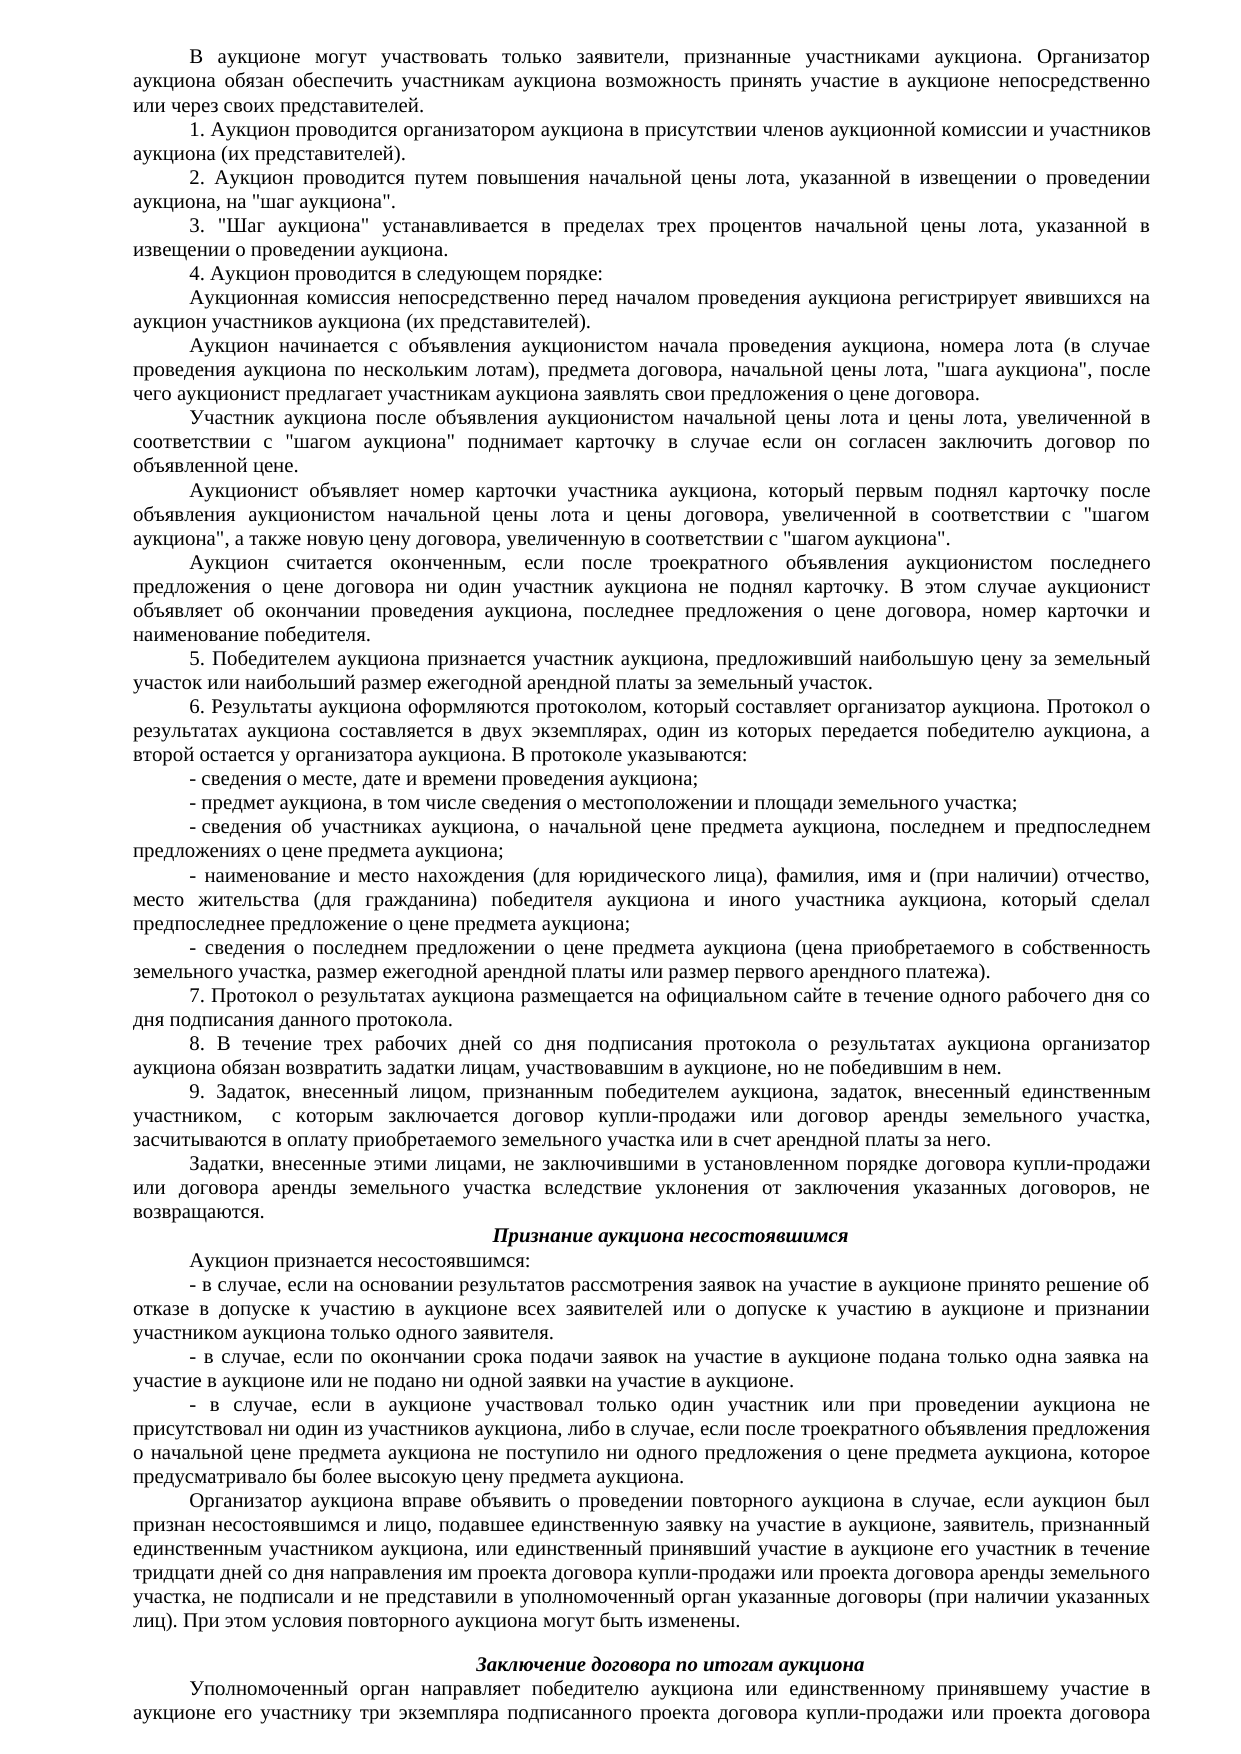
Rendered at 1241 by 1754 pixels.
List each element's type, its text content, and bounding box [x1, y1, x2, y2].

text 1. Аукцион проводится организатором аукциона в присутствии членов аукционной комиссии и участников аукциона (их представителей). [133, 117, 1152, 165]
text Задатки, внесенные этими лицами, не заключившими в установленном порядке договора купли-продажи или договора аренды земельного участка вследствие уклонения от заключения указанных договоров, не возвращаются. [133, 1151, 1152, 1223]
text - сведения о последнем предложении о цене предмета аукциона (цена приобретаемого в собственность земельного участка, размер ежегодной арендной платы или размер первого арендного платежа). [133, 935, 1152, 983]
text 6. Результаты аукциона оформляются протоколом, который составляет организатор аукциона. Протокол о результатах аукциона составляется в двух экземплярах, один из которых передается победителю аукциона, а второй остается у организатора аукциона. В протоколе указываются: [133, 694, 1152, 766]
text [133, 1676, 1152, 1724]
text Аукцион признается несостоявшимся: [133, 1247, 1152, 1272]
text Участник аукциона после объявления аукционистом начальной цены лота и цены лота, увеличенной в соответствии с "шагом аукциона" поднимает карточку в случае если он согласен заключить договор по объявленной цене. [133, 405, 1152, 477]
text 8. В течение трех рабочих дней со дня подписания протокола о результатах аукциона организатор аукциона обязан возвратить задатки лицам, участвовавшим в аукционе, но не победившим в нем. [133, 1031, 1152, 1079]
text 2. Аукцион проводится путем повышения начальной цены лота, указанной в извещении о проведении аукциона, на "шаг аукциона". [133, 165, 1152, 213]
text Заключение договора по итогам аукциона [133, 1652, 1152, 1676]
text Аукцион считается оконченным, если после троекратного объявления аукционистом последнего предложения о цене договора ни один участник аукциона не поднял карточку. В этом случае аукционист объявляет об окончании проведения аукциона, последнее предложения о цене договора, номер карточки и наименование победителя. [133, 550, 1152, 646]
text Аукционист объявляет номер карточки участника аукциона, который первым поднял карточку после объявления аукционистом начальной цены лота и цены договора, увеличенной в соответствии с "шагом аукциона", а также новую цену договора, увеличенную в соответствии с "шагом аукциона". [133, 477, 1152, 550]
text - наименование и место нахождения (для юридического лица), фамилия, имя и (при наличии) отчество, место жительства (для гражданина) победителя аукциона и иного участника аукциона, который сделал предпоследнее предложение о цене предмета аукциона; [133, 862, 1152, 935]
text 4. Аукцион проводится в следующем порядке: [133, 261, 1152, 285]
text 3. "Шаг аукциона" устанавливается в пределах трех процентов начальной цены лота, указанной в извещении о проведении аукциона. [133, 213, 1152, 261]
text - сведения об участниках аукциона, о начальной цене предмета аукциона, последнем и предпоследнем предложениях о цене предмета аукциона; [133, 814, 1152, 862]
text - предмет аукциона, в том числе сведения о местоположении и площади земельного участка; [133, 790, 1152, 814]
text - в случае, если на основании результатов рассмотрения заявок на участие в аукционе принято решение об отказе в допуске к участию в аукционе всех заявителей или о допуске к участию в аукционе и признании участником аукциона только одного заявителя. [133, 1272, 1152, 1344]
text - в случае, если по окончании срока подачи заявок на участие в аукционе подана только одна заявка на участие в аукционе или не подано ни одной заявки на участие в аукционе. [133, 1344, 1152, 1392]
text Аукцион начинается с объявления аукционистом начала проведения аукциона, номера лота (в случае проведения аукциона по нескольким лотам), предмета договора, начальной цены лота, "шага аукциона", после чего аукционист предлагает участникам аукциона заявлять свои предложения о цене договора. [133, 333, 1152, 405]
text Признание аукциона несостоявшимся [133, 1223, 1152, 1247]
text 5. Победителем аукциона признается участник аукциона, предложивший наибольшую цену за земельный участок или наибольший размер ежегодной арендной платы за земельный участок. [133, 646, 1152, 694]
text 9. Задаток, внесенный лицом, признанным победителем аукциона, задаток, внесенный единственным участником, с которым заключается договор купли-продажи или договор аренды земельного участка, засчитываются в оплату приобретаемого земельного участка или в счет арендной платы за него. [133, 1079, 1152, 1151]
text Аукционная комиссия непосредственно перед началом проведения аукциона регистрирует явившихся на аукцион участников аукциона (их представителей). [133, 285, 1152, 333]
text 7. Протокол о результатах аукциона размещается на официальном сайте в течение одного рабочего дня со дня подписания данного протокола. [133, 983, 1152, 1031]
text - в случае, если в аукционе участвовал только один участник или при проведении аукциона не присутствовал ни один из участников аукциона, либо в случае, если после троекратного объявления предложения о начальной цене предмета аукциона не поступило ни одного предложения о цене предмета аукциона, которое предусматривало бы более высокую цену предмета аукциона. [133, 1392, 1152, 1488]
text - сведения о месте, дате и времени проведения аукциона; [133, 766, 1152, 790]
text В аукционе могут участвовать только заявители, признанные участниками аукциона. Организатор аукциона обязан обеспечить участникам аукциона возможность принять участие в аукционе непосредственно или через своих представителей. [133, 44, 1152, 117]
text Организатор аукциона вправе объявить о проведении повторного аукциона в случае, если аукцион был признан несостоявшимся и лицо, подавшее единственную заявку на участие в аукционе, заявитель, признанный единственным участником аукциона, или единственный принявший участие в аукционе его участник в течение тридцати дней со дня направления им проекта договора купли-продажи или проекта договора аренды земельного участка, не подписали и не представили в уполномоченный орган указанные договоры (при наличии указанных лиц). При этом условия повторного аукциона могут быть изменены. [133, 1488, 1152, 1632]
